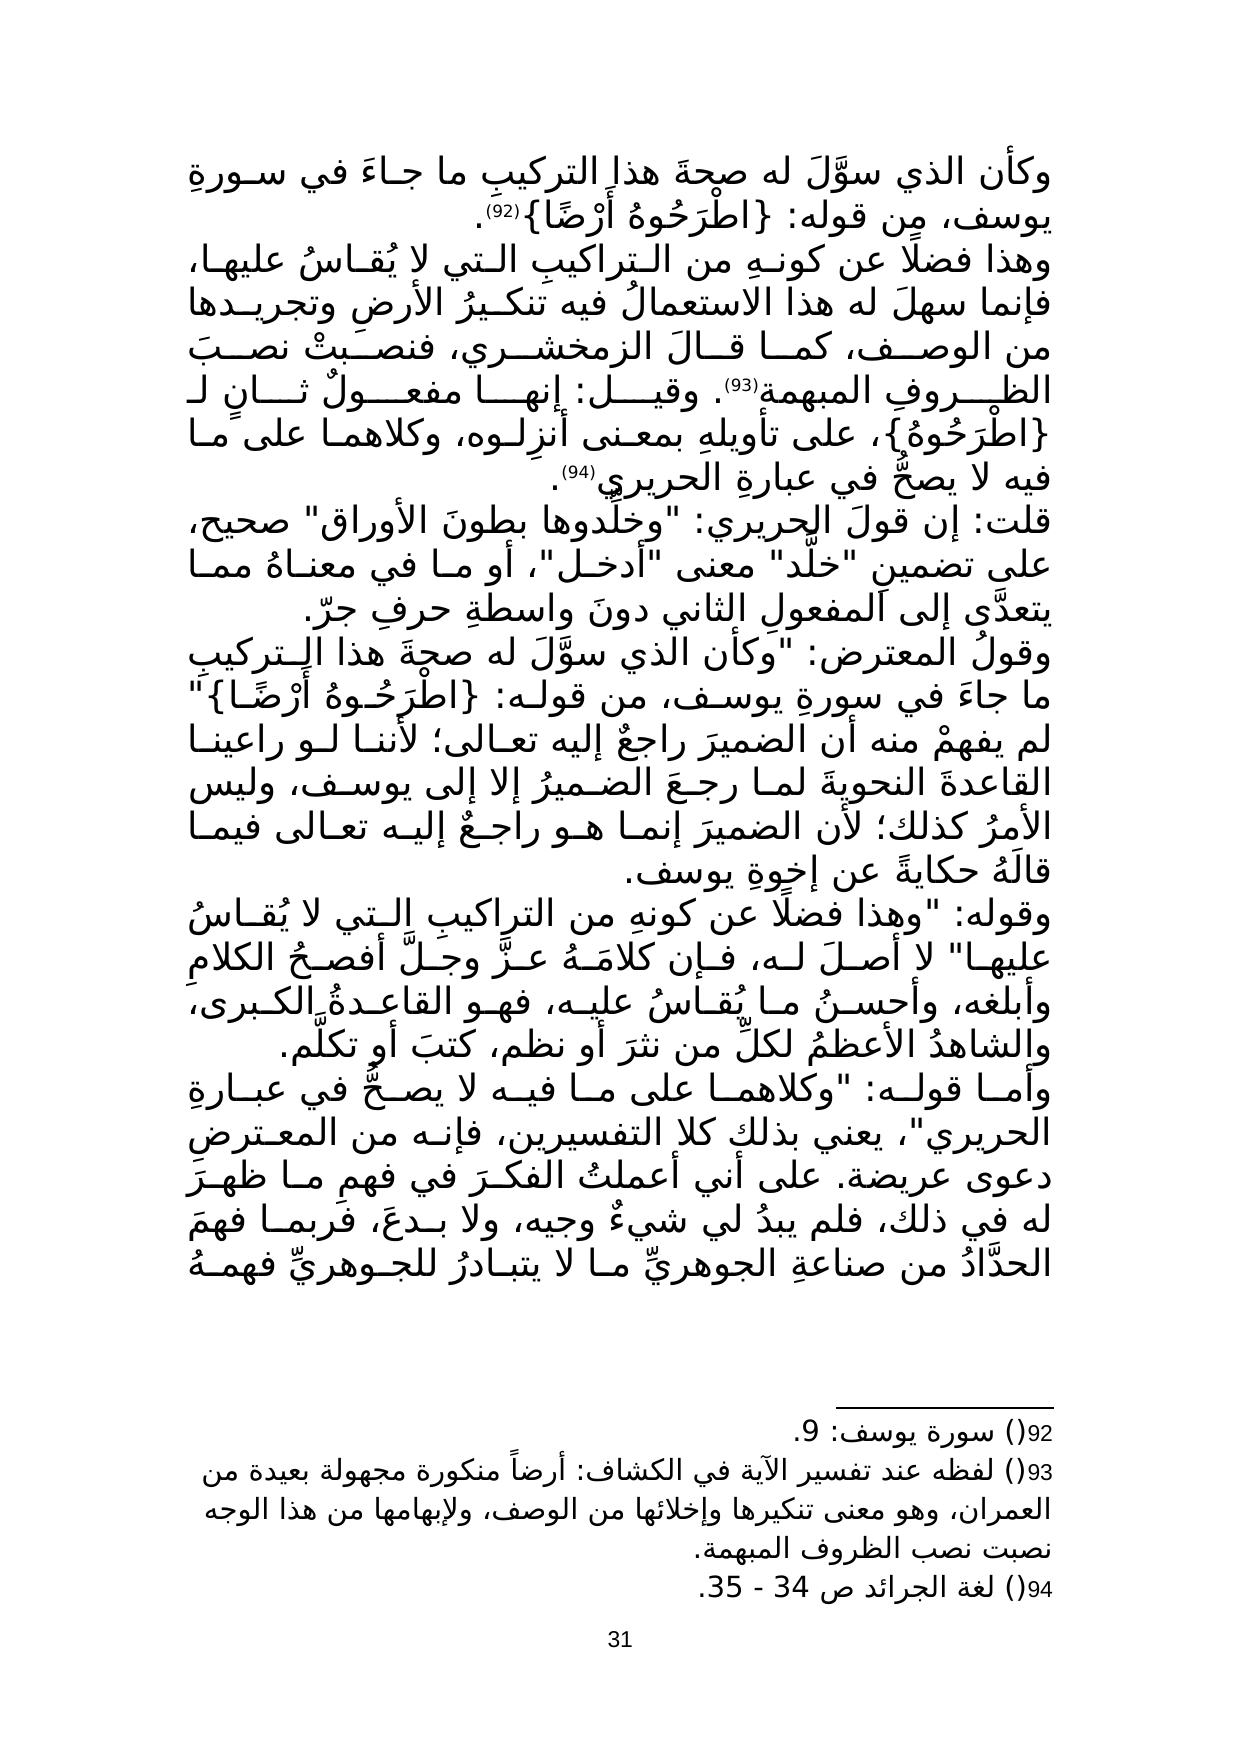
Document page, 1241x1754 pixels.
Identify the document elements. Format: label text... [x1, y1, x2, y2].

text وقولُ المعترض: "وكأن الذي سوَّلَ له صحةَ هذا التركيبِ ما جاءَ في سورةِ يوسف، من قوله: {اطْرَحُوهُ أَرْضًا}" لم يفهمْ منه أن الضميرَ راجعٌ إليه تعالى؛ لأننا لو راعينا القاعدةَ النحويةَ لما رجعَ الضميرُ إلا إلى يوسف، وليس الأمرُ كذلك؛ لأن الضميرَ إنما هو راجعٌ إليه تعالى فيما قالَهُ حكايةً عن إخوةِ يوسف. [187, 630, 1053, 892]
text وقوله: "وهذا فضلًا عن كونهِ من التراكيبِ التي لا يُقاسُ عليها" لا أصلَ له، فإن كلامَهُ عزَّ وجلَّ أفصحُ الكلامِ وأبلغه، وأحسنُ ما يُقاسُ عليه، فهو القاعدةُ الكبرى، والشاهدُ الأعظمُ لكلِّ من نثرَ أو نظم، كتبَ أو تكلَّم. [187, 892, 1053, 1067]
text قلت: إن قولَ الحريري: "وخلِّدوها بطونَ الأوراق" صحيح، على تضمينِ "خلَّد" معنى "أدخل"، أو ما في معناهُ مما يتعدَّى إلى المفعولِ الثاني دونَ واسطةِ حرفِ جرّ. [187, 499, 1053, 630]
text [187, 1067, 1053, 1285]
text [187, 150, 1053, 237]
text وهذا فضلًا عن كونهِ من التراكيبِ التي لا يُقاسُ عليها، فإنما سهلَ له هذا الاستعمالُ فيه تنكيرُ الأرضِ وتجريدها من الوصف، كما قالَ الزمخشري، فنصبتْ نصبَ الظروفِ المبهمة(). وقيل: إنها مفعولٌ ثانٍ لـ {اطْرَحُوهُ}، على تأويلهِ بمعنى أنزِلوه، وكلاهما على ما فيه لا يصحُّ في عبارةِ الحريري(). [187, 237, 1053, 499]
